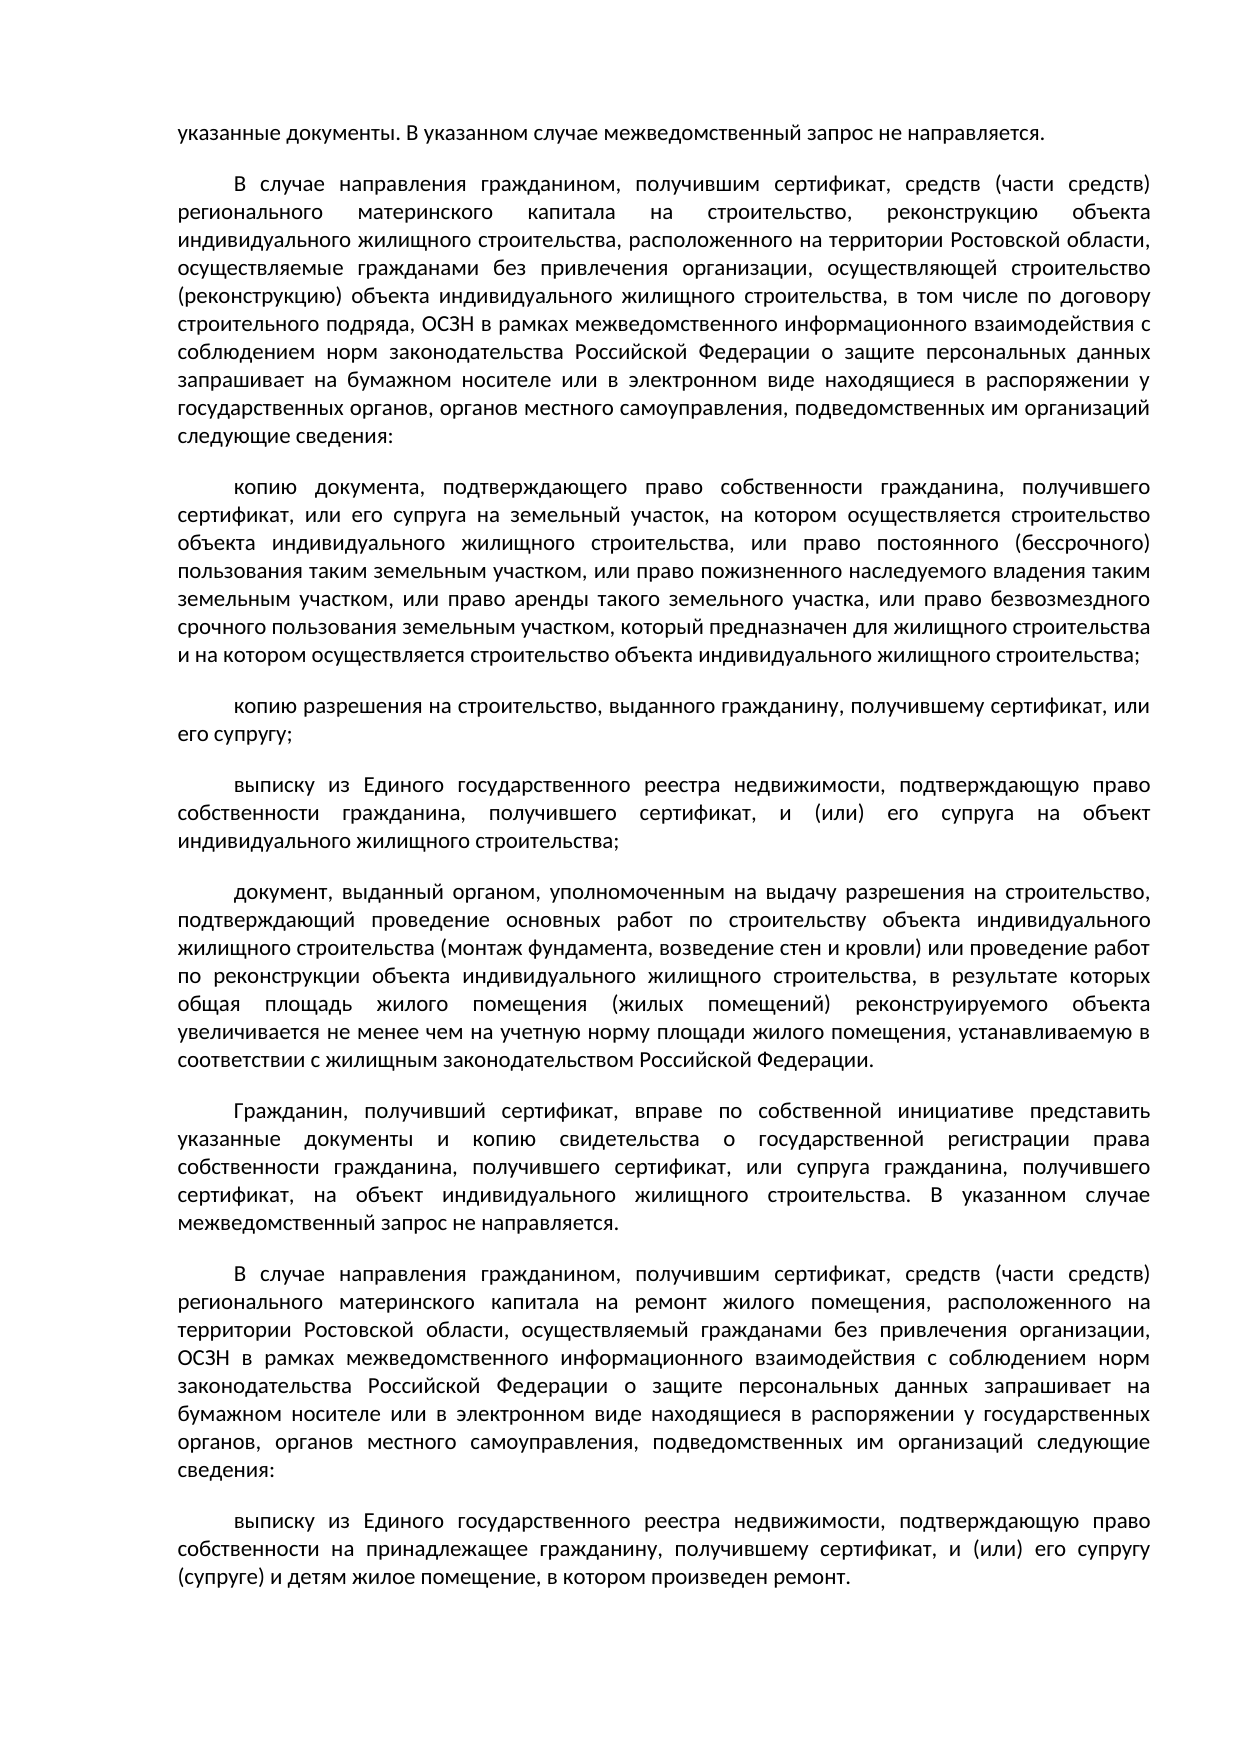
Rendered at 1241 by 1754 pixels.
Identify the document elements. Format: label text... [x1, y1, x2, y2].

text выписку из Единого государственного реестра недвижимости, подтверждающую право собственности на принадлежащее гражданину, получившему сертификат, и (или) его супругу (супруге) и детям жилое помещение, в котором произведен ремонт. [177, 1506, 1152, 1590]
text документ, выданный органом, уполномоченным на выдачу разрешения на строительство, подтверждающий проведение основных работ по строительству объекта индивидуального жилищного строительства (монтаж фундамента, возведение стен и кровли) или проведение работ по реконструкции объекта индивидуального жилищного строительства, в результате которых общая площадь жилого помещения (жилых помещений) реконструируемого объекта увеличивается не менее чем на учетную норму площади жилого помещения, устанавливаемую в соответствии с жилищным законодательством Российской Федерации. [177, 877, 1152, 1073]
text Гражданин, получивший сертификат, вправе по собственной инициативе представить указанные документы и копию свидетельства о государственной регистрации права собственности гражданина, получившего сертификат, или супруга гражданина, получившего сертификат, на объект индивидуального жилищного строительства. В указанном случае межведомственный запрос не направляется. [177, 1096, 1152, 1236]
text выписку из Единого государственного реестра недвижимости, подтверждающую право собственности гражданина, получившего сертификат, и (или) его супруга на объект индивидуального жилищного строительства; [177, 770, 1152, 854]
text В случае направления гражданином, получившим сертификат, средств (части средств) регионального материнского капитала на ремонт жилого помещения, расположенного на территории Ростовской области, осуществляемый гражданами без привлечения организации, ОСЗН в рамках межведомственного информационного взаимодействия с соблюдением норм законодательства Российской Федерации о защите персональных данных запрашивает на бумажном носителе или в электронном виде находящиеся в распоряжении у государственных органов, органов местного самоуправления, подведомственных им организаций следующие сведения: [177, 1259, 1152, 1483]
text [177, 118, 1152, 146]
text В случае направления гражданином, получившим сертификат, средств (части средств) регионального материнского капитала на строительство, реконструкцию объекта индивидуального жилищного строительства, расположенного на территории Ростовской области, осуществляемые гражданами без привлечения организации, осуществляющей строительство (реконструкцию) объекта индивидуального жилищного строительства, в том числе по договору строительного подряда, ОСЗН в рамках межведомственного информационного взаимодействия с соблюдением норм законодательства Российской Федерации о защите персональных данных запрашивает на бумажном носителе или в электронном виде находящиеся в распоряжении у государственных органов, органов местного самоуправления, подведомственных им организаций следующие сведения: [177, 169, 1152, 449]
text копию документа, подтверждающего право собственности гражданина, получившего сертификат, или его супруга на земельный участок, на котором осуществляется строительство объекта индивидуального жилищного строительства, или право постоянного (бессрочного) пользования таким земельным участком, или право пожизненного наследуемого владения таким земельным участком, или право аренды такого земельного участка, или право безвозмездного срочного пользования земельным участком, который предназначен для жилищного строительства и на котором осуществляется строительство объекта индивидуального жилищного строительства; [177, 472, 1152, 668]
text копию разрешения на строительство, выданного гражданину, получившему сертификат, или его супругу; [177, 691, 1152, 747]
